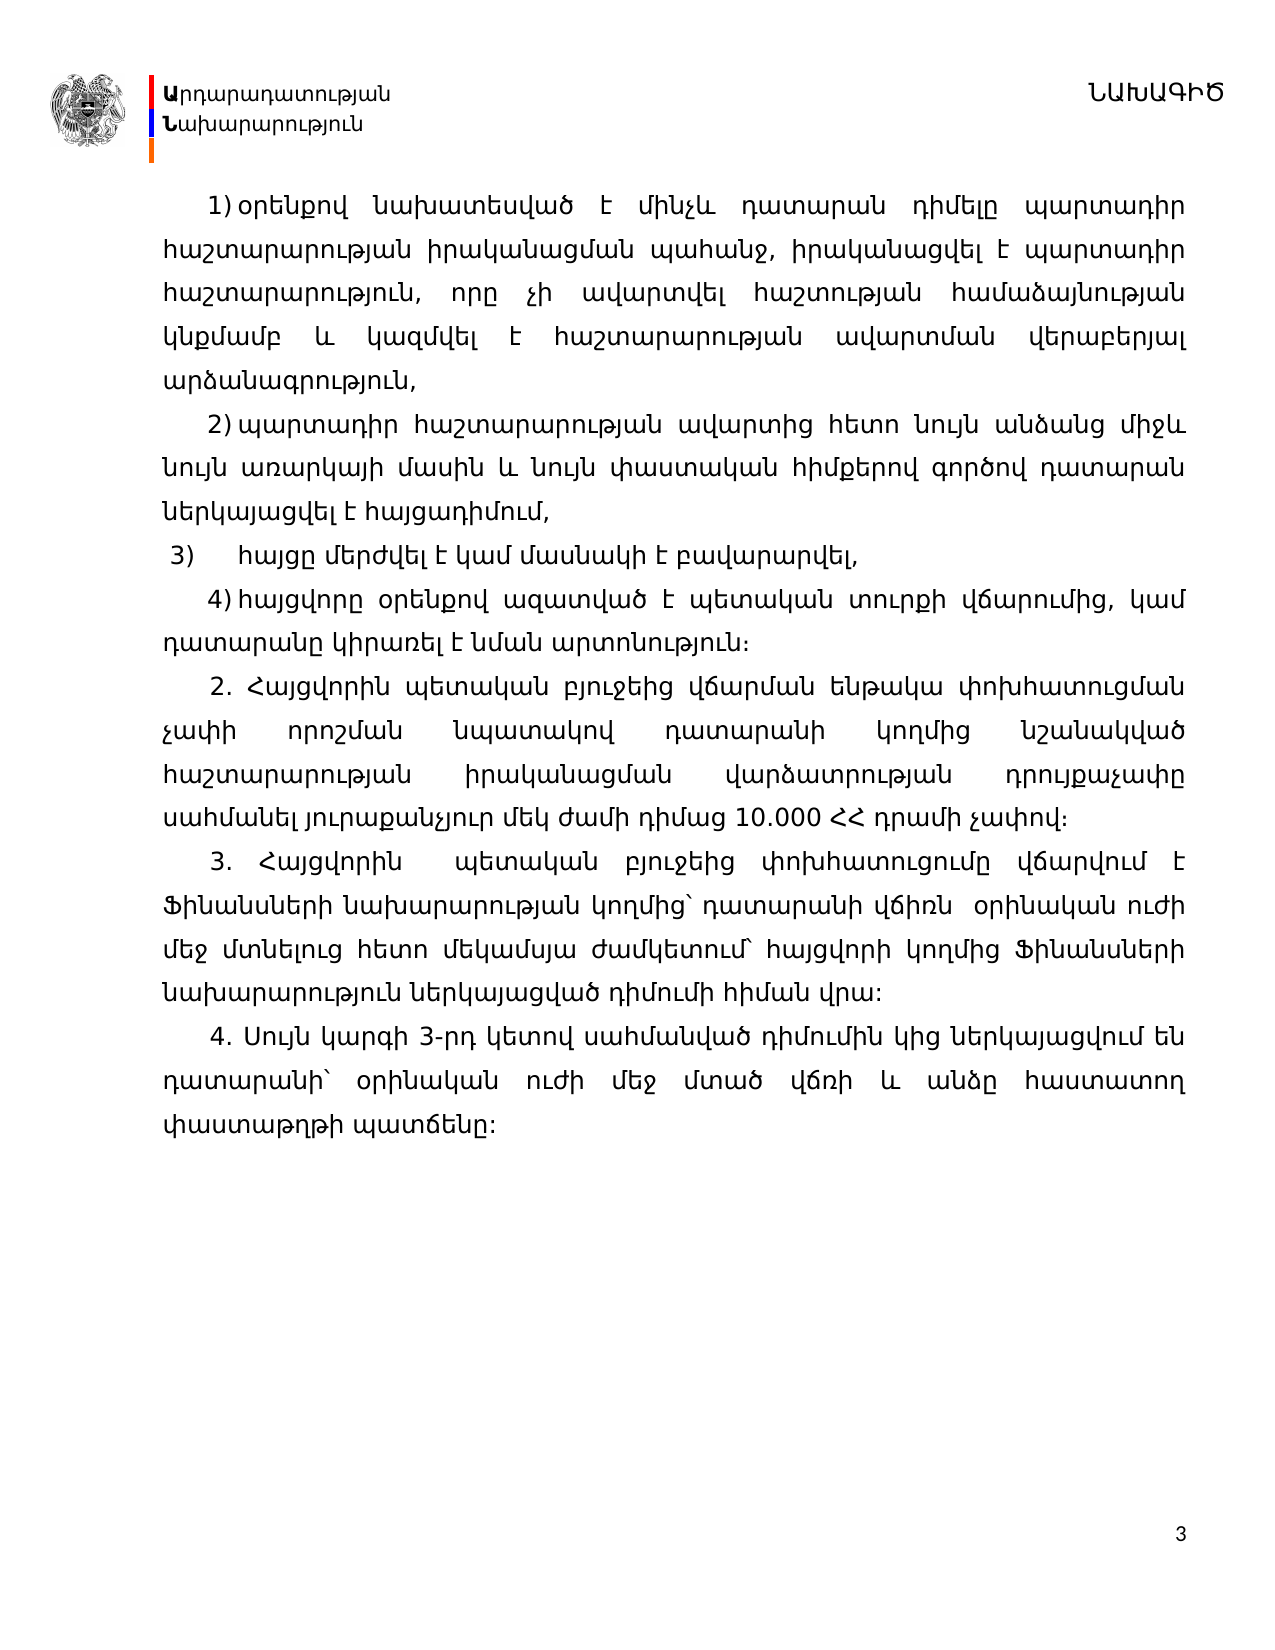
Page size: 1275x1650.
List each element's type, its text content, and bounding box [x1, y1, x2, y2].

text 4. Սույն կարգի 3-րդ կետով սահմանված դիմումին կից ներկայացվում են դատարանի՝ օրինական ուժի մեջ մտած վճռի և անձը հաստատող փաստաթղթի պատճենը: [162, 1022, 1186, 1139]
list օրենքով նախատեսված է մինչև դատարան դիմելը պարտադիր հաշտարարության իրականացման պահանջ, իրականացվել է պարտադիր հաշտարարություն, որը չի ավարտվել հաշտության համաձայնության կնքմամբ և կազմվել է հաշտարարության ավարտման վերաբերյալ արձանագրություն, [162, 191, 1186, 395]
text 3. Հայցվորին պետական բյուջեից փոխհատուցումը վճարվում է Ֆինանսների նախարարության կողմից՝ դատարանի վճիռն օրինական ուժի մեջ մտնելուց հետո մեկամսյա ժամկետում՝ հայցվորի կողմից Ֆինանսների նախարարություն ներկայացված դիմումի հիման վրա: [162, 847, 1186, 1008]
list պարտադիր հաշտարարության ավարտից հետո նույն անձանց միջև նույն առարկայի մասին և նույն փաստական հիմքերով գործով դատարան ներկայացվել է հայցադիմում, [162, 410, 1186, 526]
picture [50, 73, 126, 147]
list հայցը մերժվել է կամ մասնակի է բավարարվել, [162, 541, 1186, 570]
text 2. Հայցվորին պետական բյուջեից վճարման ենթակա փոխհատուցման չափի որոշման նպատակով դատարանի կողմից նշանակված հաշտարարության իրականացման վարձատրության դրույքաչափը սահմանել յուրաքանչյուր մեկ ժամի դիմաց 10.000 ՀՀ դրամի չափով։ [162, 672, 1186, 833]
list հայցվորը օրենքով ազատված է պետական տուրքի վճարումից, կամ դատարանը կիրառել է նման արտոնություն։ [162, 585, 1186, 658]
